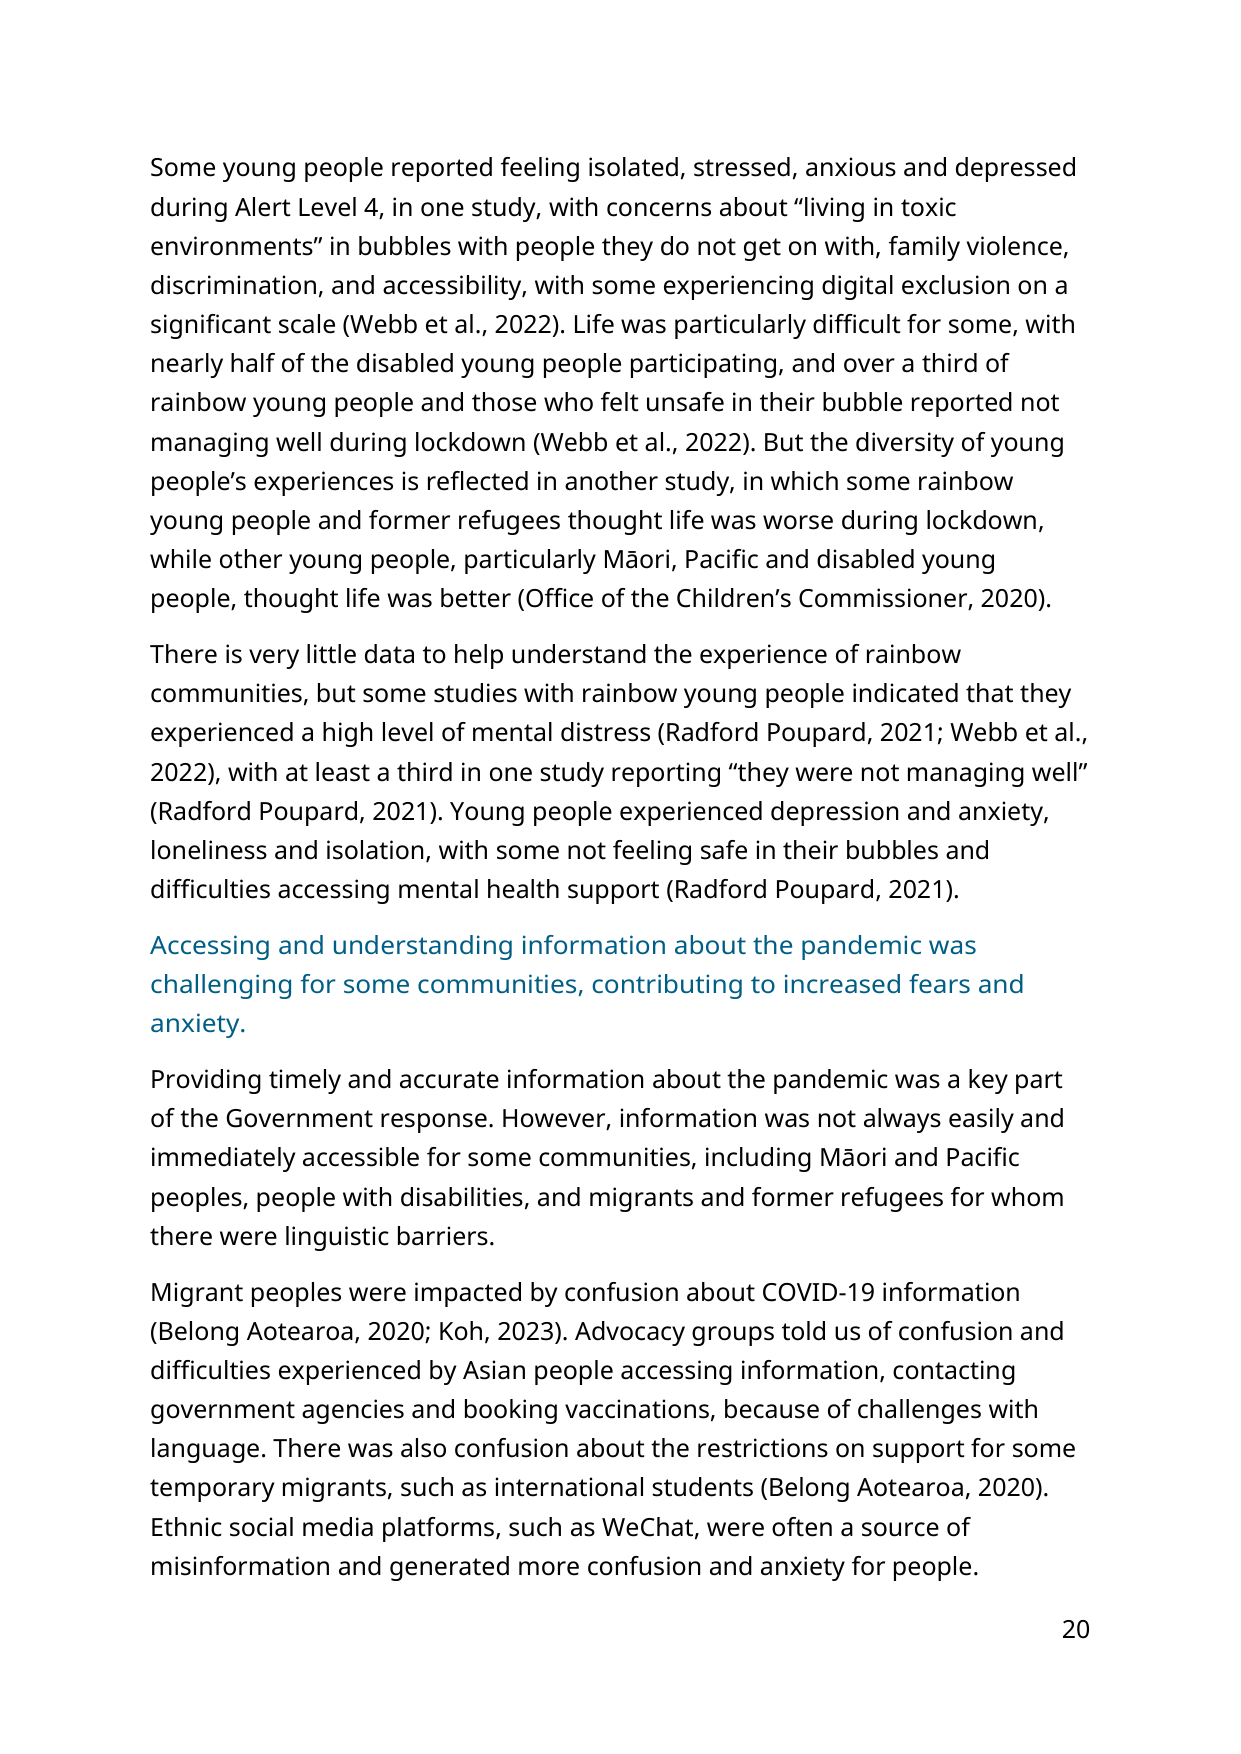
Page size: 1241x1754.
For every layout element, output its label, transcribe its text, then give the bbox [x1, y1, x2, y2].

text There is very little data to help understand the experience of rainbow communities, but some studies with rainbow young people indicated that they experienced a high level of mental distress (Radford Poupard, 2021; Webb et al., 2022), with at least a third in one study reporting “they were not managing well” (Radford Poupard, 2021). Young people experienced depression and anxiety, loneliness and isolation, with some not feeling safe in their bubbles and difficulties accessing mental health support (Radford Poupard, 2021). [150, 637, 1090, 906]
text Migrant peoples were impacted by confusion about COVID-19 information (Belong Aotearoa, 2020; Koh, 2023). Advocacy groups told us of confusion and difficulties experienced by Asian people accessing information, contacting government agencies and booking vaccinations, because of challenges with language. There was also confusion about the restrictions on support for some temporary migrants, such as international students (Belong Aotearoa, 2020). Ethnic social media platforms, such as WeChat, were often a source of misinformation and generated more confusion and anxiety for people. [150, 1274, 1090, 1582]
text Providing timely and accurate information about the pandemic was a key part of the Government response. However, information was not always easily and immediately accessible for some communities, including Māori and Pacific peoples, people with disabilities, and migrants and former refugees for whom there were linguistic barriers. [150, 1062, 1090, 1252]
subtitle Accessing and understanding information about the pandemic was challenging for some communities, contributing to increased fears and anxiety. [150, 927, 1090, 1040]
text Some young people reported feeling isolated, stressed, anxious and depressed during Alert Level 4, in one study, with concerns about “living in toxic environments” in bubbles with people they do not get on with, family violence, discrimination, and accessibility, with some experiencing digital exclusion on a significant scale (Webb et al., 2022). Life was particularly difficult for some, with nearly half of the disabled young people participating, and over a third of rainbow young people and those who felt unsafe in their bubble reported not managing well during lockdown (Webb et al., 2022). But the diversity of young people’s experiences is reflected in another study, in which some rainbow young people and former refugees thought life was worse during lockdown, while other young people, particularly Māori, Pacific and disabled young people, thought life was better (Office of the Children’s Commissioner, 2020). [150, 150, 1090, 615]
